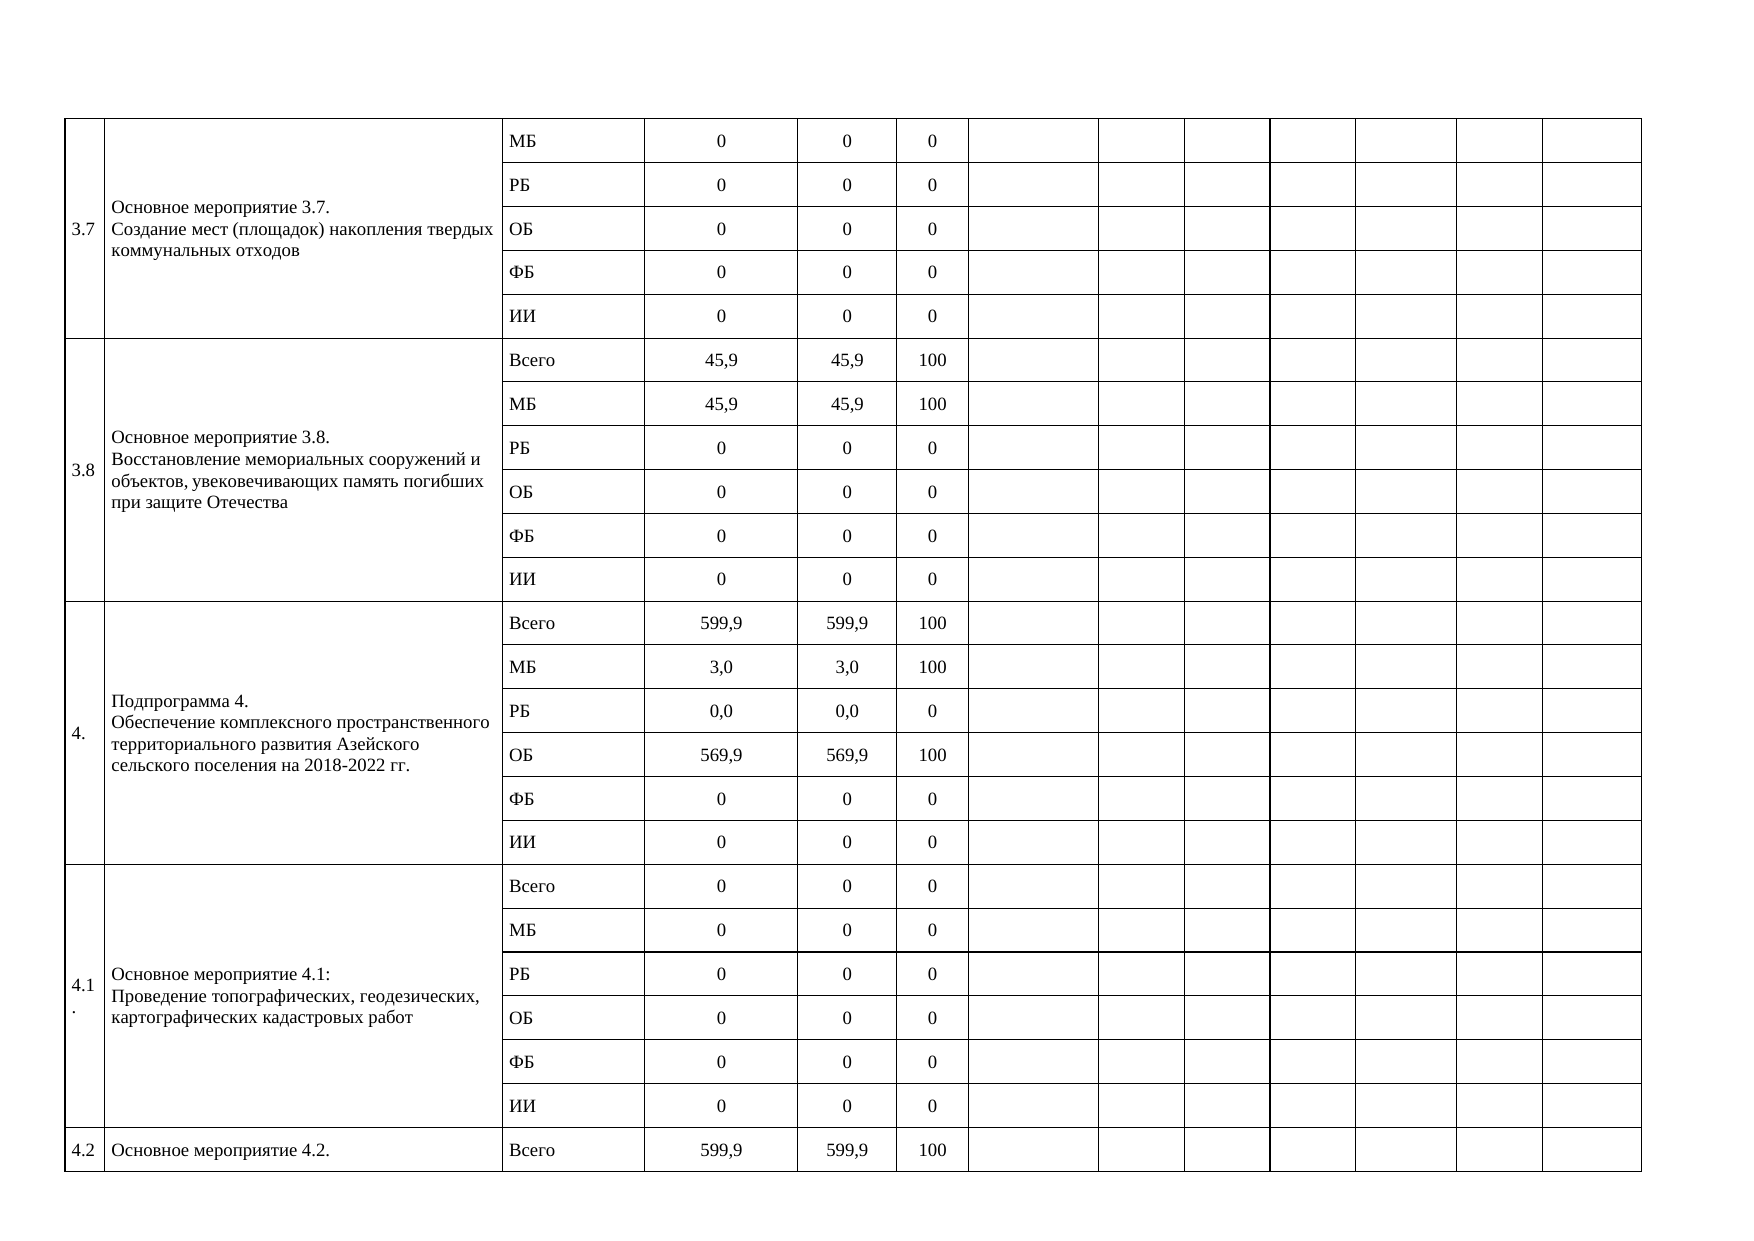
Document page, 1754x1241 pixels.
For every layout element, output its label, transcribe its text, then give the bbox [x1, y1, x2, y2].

table_cell [1457, 339, 1542, 381]
table_cell 0 [897, 295, 968, 337]
table_cell 0 [645, 558, 797, 601]
table_cell [1271, 339, 1355, 381]
table_cell 3.7 [66, 119, 104, 337]
table_cell 0 [897, 996, 968, 1039]
table_cell [969, 119, 1098, 162]
table_cell [1185, 251, 1269, 293]
table_cell [1271, 470, 1355, 513]
table_cell [1457, 119, 1542, 162]
table_cell 599,9 [798, 602, 896, 644]
table_cell [1099, 207, 1184, 250]
table_cell ФБ [503, 777, 644, 820]
table_cell [969, 1128, 1098, 1171]
table_cell [1099, 426, 1184, 469]
table_cell [1185, 163, 1269, 206]
table_cell [1099, 470, 1184, 513]
table_cell 0 [798, 207, 896, 250]
table_cell [1457, 251, 1542, 293]
table_cell [969, 163, 1098, 206]
table_cell [1271, 426, 1355, 469]
table_cell [1099, 514, 1184, 557]
table_cell [1356, 251, 1456, 293]
table_cell [1356, 821, 1456, 864]
table_cell [1099, 689, 1184, 732]
table_cell [1185, 470, 1269, 513]
table_cell Всего [503, 1128, 644, 1171]
table_cell [1185, 733, 1269, 776]
table_cell 0 [897, 953, 968, 995]
table_cell 0 [645, 119, 797, 162]
table_cell [1543, 558, 1641, 601]
table_cell [1271, 1040, 1355, 1083]
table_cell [105, 119, 502, 337]
table_cell Всего [503, 339, 644, 381]
table_cell 569,9 [798, 733, 896, 776]
table_cell [1099, 645, 1184, 688]
table_cell [1271, 821, 1355, 864]
table_cell [1185, 1128, 1269, 1171]
table_cell [1356, 163, 1456, 206]
table_cell 0 [798, 426, 896, 469]
table_cell 0 [897, 426, 968, 469]
table_cell РБ [503, 426, 644, 469]
table_cell [1185, 909, 1269, 951]
table_cell 0 [798, 909, 896, 951]
table_cell РБ [503, 953, 644, 995]
table_cell [1185, 514, 1269, 557]
table_cell [1271, 953, 1355, 995]
table_cell [1271, 777, 1355, 820]
table_cell 0 [645, 821, 797, 864]
table_cell [1543, 426, 1641, 469]
table_cell ИИ [503, 1084, 644, 1127]
table_cell [969, 207, 1098, 250]
table_cell [1099, 909, 1184, 951]
table_cell 0 [798, 514, 896, 557]
table_cell [1457, 514, 1542, 557]
table_cell 0 [897, 163, 968, 206]
table_cell 3,0 [645, 645, 797, 688]
table_cell [1457, 470, 1542, 513]
table_cell РБ [503, 163, 644, 206]
table_cell [969, 645, 1098, 688]
table_cell [1457, 689, 1542, 732]
table_cell 0,0 [645, 689, 797, 732]
table_cell [1356, 1084, 1456, 1127]
table_cell [1543, 295, 1641, 337]
table_cell [1099, 733, 1184, 776]
table_cell [969, 996, 1098, 1039]
table_cell [1543, 996, 1641, 1039]
table_cell [1356, 1128, 1456, 1171]
table_cell [1457, 645, 1542, 688]
table_cell 0 [897, 470, 968, 513]
table_cell [1356, 733, 1456, 776]
table_cell [1356, 602, 1456, 644]
table_cell [1356, 909, 1456, 951]
table_cell 0 [897, 251, 968, 293]
table_cell [1185, 339, 1269, 381]
table_cell [1457, 733, 1542, 776]
table_cell [1543, 953, 1641, 995]
table_cell 0 [798, 865, 896, 907]
table_cell 0,0 [798, 689, 896, 732]
table_cell [1099, 1128, 1184, 1171]
table_cell [1271, 602, 1355, 644]
table_cell 100 [897, 382, 968, 425]
table_cell ОБ [503, 207, 644, 250]
table_cell Всего [503, 865, 644, 907]
table_cell [1185, 382, 1269, 425]
table_cell 0 [798, 1040, 896, 1083]
table_cell МБ [503, 119, 644, 162]
table_cell 0 [645, 1040, 797, 1083]
table_cell [1271, 514, 1355, 557]
table_cell ОБ [503, 733, 644, 776]
table_cell [1543, 163, 1641, 206]
table_cell 0 [645, 207, 797, 250]
table_cell [1457, 1084, 1542, 1127]
table_cell 100 [897, 733, 968, 776]
table_cell 100 [897, 1128, 968, 1171]
table_cell [1185, 1040, 1269, 1083]
table_cell [1356, 689, 1456, 732]
table_cell ФБ [503, 514, 644, 557]
table_cell [969, 426, 1098, 469]
table_cell 0 [798, 295, 896, 337]
table_cell 45,9 [645, 382, 797, 425]
table_cell [1543, 1040, 1641, 1083]
table_cell 0 [897, 558, 968, 601]
table_cell [1356, 382, 1456, 425]
table_cell 599,9 [645, 1128, 797, 1171]
table_cell [1543, 1084, 1641, 1127]
table_cell [1457, 821, 1542, 864]
table_cell 4. [66, 602, 104, 864]
table_cell 45,9 [798, 339, 896, 381]
table_cell [969, 1084, 1098, 1127]
table_cell [1271, 119, 1355, 162]
table_cell [1099, 119, 1184, 162]
table_cell 0 [645, 251, 797, 293]
table_cell [969, 251, 1098, 293]
table_cell [1099, 163, 1184, 206]
table_cell МБ [503, 909, 644, 951]
table_cell [1356, 119, 1456, 162]
table_cell Основное мероприятие 4.1: Проведение топографических, геодезических, картографических кадастровых работ [105, 865, 502, 1127]
table_cell [1356, 426, 1456, 469]
table_cell [1543, 645, 1641, 688]
table_cell [1271, 382, 1355, 425]
table_cell 0 [645, 1084, 797, 1127]
table_cell [1356, 777, 1456, 820]
table_cell 0 [798, 470, 896, 513]
table_cell [1356, 645, 1456, 688]
table_cell 4.2. [66, 1128, 104, 1171]
table_cell [1185, 645, 1269, 688]
table_cell [969, 953, 1098, 995]
table_cell [1356, 514, 1456, 557]
table_cell [1543, 602, 1641, 644]
table_cell [1185, 119, 1269, 162]
table_cell 0 [645, 426, 797, 469]
table_cell [1543, 470, 1641, 513]
table_cell 0 [798, 558, 896, 601]
table_cell [1457, 996, 1542, 1039]
table_cell [969, 382, 1098, 425]
table_cell 45,9 [645, 339, 797, 381]
table_cell [1543, 909, 1641, 951]
table_cell 100 [897, 339, 968, 381]
table_cell [969, 1040, 1098, 1083]
table_cell [1356, 339, 1456, 381]
table_cell ОБ [503, 996, 644, 1039]
table_cell [1356, 996, 1456, 1039]
table_cell [1099, 251, 1184, 293]
table_cell 0 [897, 909, 968, 951]
table_cell [1271, 295, 1355, 337]
table_cell [1185, 865, 1269, 907]
table_cell [1099, 295, 1184, 337]
table_cell 0 [897, 207, 968, 250]
table_cell [1356, 207, 1456, 250]
table_cell [1457, 382, 1542, 425]
table_cell [1185, 602, 1269, 644]
table_cell [1271, 733, 1355, 776]
table_cell [1457, 865, 1542, 907]
table_cell [969, 295, 1098, 337]
table_cell [1356, 953, 1456, 995]
table_cell [1356, 1040, 1456, 1083]
table_cell [1099, 996, 1184, 1039]
table_cell [1356, 295, 1456, 337]
table_cell 0 [645, 777, 797, 820]
table_cell 0 [798, 251, 896, 293]
table_cell 0 [645, 865, 797, 907]
table_cell РБ [503, 689, 644, 732]
table_cell [1543, 733, 1641, 776]
table_cell [1457, 953, 1542, 995]
table_cell [1185, 1084, 1269, 1127]
table_cell 100 [897, 645, 968, 688]
table_cell [1271, 163, 1355, 206]
table_cell [1356, 865, 1456, 907]
table_cell МБ [503, 382, 644, 425]
table_cell [1543, 777, 1641, 820]
table_cell [969, 777, 1098, 820]
table_cell 0 [897, 1040, 968, 1083]
table_cell [969, 602, 1098, 644]
table_cell Подпрограмма 4. Обеспечение комплексного пространственного территориального развития Азейского сельского поселения на 2018-2022 гг. [105, 602, 502, 864]
table_cell [1543, 382, 1641, 425]
table_cell ИИ [503, 558, 644, 601]
table_cell [969, 514, 1098, 557]
table_cell [1099, 865, 1184, 907]
table_cell [969, 821, 1098, 864]
table_cell [1271, 1084, 1355, 1127]
table_cell [1271, 865, 1355, 907]
table_cell [1543, 207, 1641, 250]
table_cell [1185, 996, 1269, 1039]
table_cell 0 [645, 996, 797, 1039]
table_cell ФБ [503, 1040, 644, 1083]
table_cell 0 [897, 865, 968, 907]
table_cell [1271, 689, 1355, 732]
table_cell [1543, 689, 1641, 732]
table_cell [1543, 1128, 1641, 1171]
table_cell [1099, 953, 1184, 995]
table_cell 45,9 [798, 382, 896, 425]
table_cell [969, 558, 1098, 601]
table_cell [1543, 339, 1641, 381]
table_cell 569,9 [645, 733, 797, 776]
table_cell 0 [798, 996, 896, 1039]
table_cell 599,9 [645, 602, 797, 644]
table_cell [1271, 645, 1355, 688]
table_cell 0 [645, 514, 797, 557]
table_cell [1543, 514, 1641, 557]
table_cell [1185, 295, 1269, 337]
table_cell 0 [798, 119, 896, 162]
table_cell 0 [798, 1084, 896, 1127]
table_cell ИИ [503, 821, 644, 864]
table_cell 100 [897, 602, 968, 644]
table_cell [1099, 1084, 1184, 1127]
table_cell [1185, 207, 1269, 250]
table_cell [969, 865, 1098, 907]
table_cell 0 [798, 821, 896, 864]
table_cell [1457, 602, 1542, 644]
table_cell [1457, 558, 1542, 601]
table_cell [1457, 207, 1542, 250]
table_cell [969, 733, 1098, 776]
table_cell [1099, 339, 1184, 381]
table_cell 0 [645, 470, 797, 513]
table_cell [1185, 821, 1269, 864]
table_cell [1099, 777, 1184, 820]
table_cell [1099, 602, 1184, 644]
table_cell [1099, 821, 1184, 864]
table_cell [1099, 1040, 1184, 1083]
table_cell 0 [897, 514, 968, 557]
table_cell 0 [798, 777, 896, 820]
table_cell [1457, 777, 1542, 820]
table_cell ОБ [503, 470, 644, 513]
table_cell [1271, 251, 1355, 293]
table_cell 599,9 [798, 1128, 896, 1171]
table_cell [1185, 953, 1269, 995]
table_cell 0 [798, 953, 896, 995]
table_cell [1457, 426, 1542, 469]
table_cell [1271, 996, 1355, 1039]
table_cell 0 [645, 295, 797, 337]
table_cell [1185, 558, 1269, 601]
table_cell [1185, 426, 1269, 469]
table_cell [1543, 119, 1641, 162]
table_cell 0 [897, 119, 968, 162]
table_cell [1457, 1040, 1542, 1083]
table_cell 0 [645, 953, 797, 995]
table_cell 0 [897, 1084, 968, 1127]
table_cell 3.8 [66, 339, 104, 601]
table_cell [969, 339, 1098, 381]
table_cell 0 [897, 821, 968, 864]
table_cell [969, 470, 1098, 513]
table_cell 0 [645, 909, 797, 951]
table_cell [1457, 295, 1542, 337]
table_cell ИИ [503, 295, 644, 337]
table_cell 0 [645, 163, 797, 206]
table_cell [1185, 777, 1269, 820]
table_cell [1356, 470, 1456, 513]
table_cell МБ [503, 645, 644, 688]
table_cell [1356, 558, 1456, 601]
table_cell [105, 1128, 502, 1171]
table_cell 4.1. [66, 865, 104, 1127]
table_cell [1457, 1128, 1542, 1171]
table_cell [1543, 865, 1641, 907]
table_cell Всего [503, 602, 644, 644]
table_cell [1271, 909, 1355, 951]
table_cell 0 [897, 689, 968, 732]
table_cell 3,0 [798, 645, 896, 688]
table_cell [1457, 163, 1542, 206]
table_cell [969, 689, 1098, 732]
table_cell 0 [798, 163, 896, 206]
table_cell [1099, 382, 1184, 425]
table_cell [1271, 207, 1355, 250]
table_cell [1099, 558, 1184, 601]
table_cell [969, 909, 1098, 951]
table_cell [1185, 689, 1269, 732]
table_cell [1543, 821, 1641, 864]
table_cell [1271, 558, 1355, 601]
table_cell Основное мероприятие 3.8. Восстановление мемориальных сооружений и объектов, увековечивающих память погибших при защите Отечества [105, 339, 502, 601]
table_cell [1543, 251, 1641, 293]
table_cell 0 [897, 777, 968, 820]
table_cell [1457, 909, 1542, 951]
table_cell ФБ [503, 251, 644, 293]
table_cell [1271, 1128, 1355, 1171]
